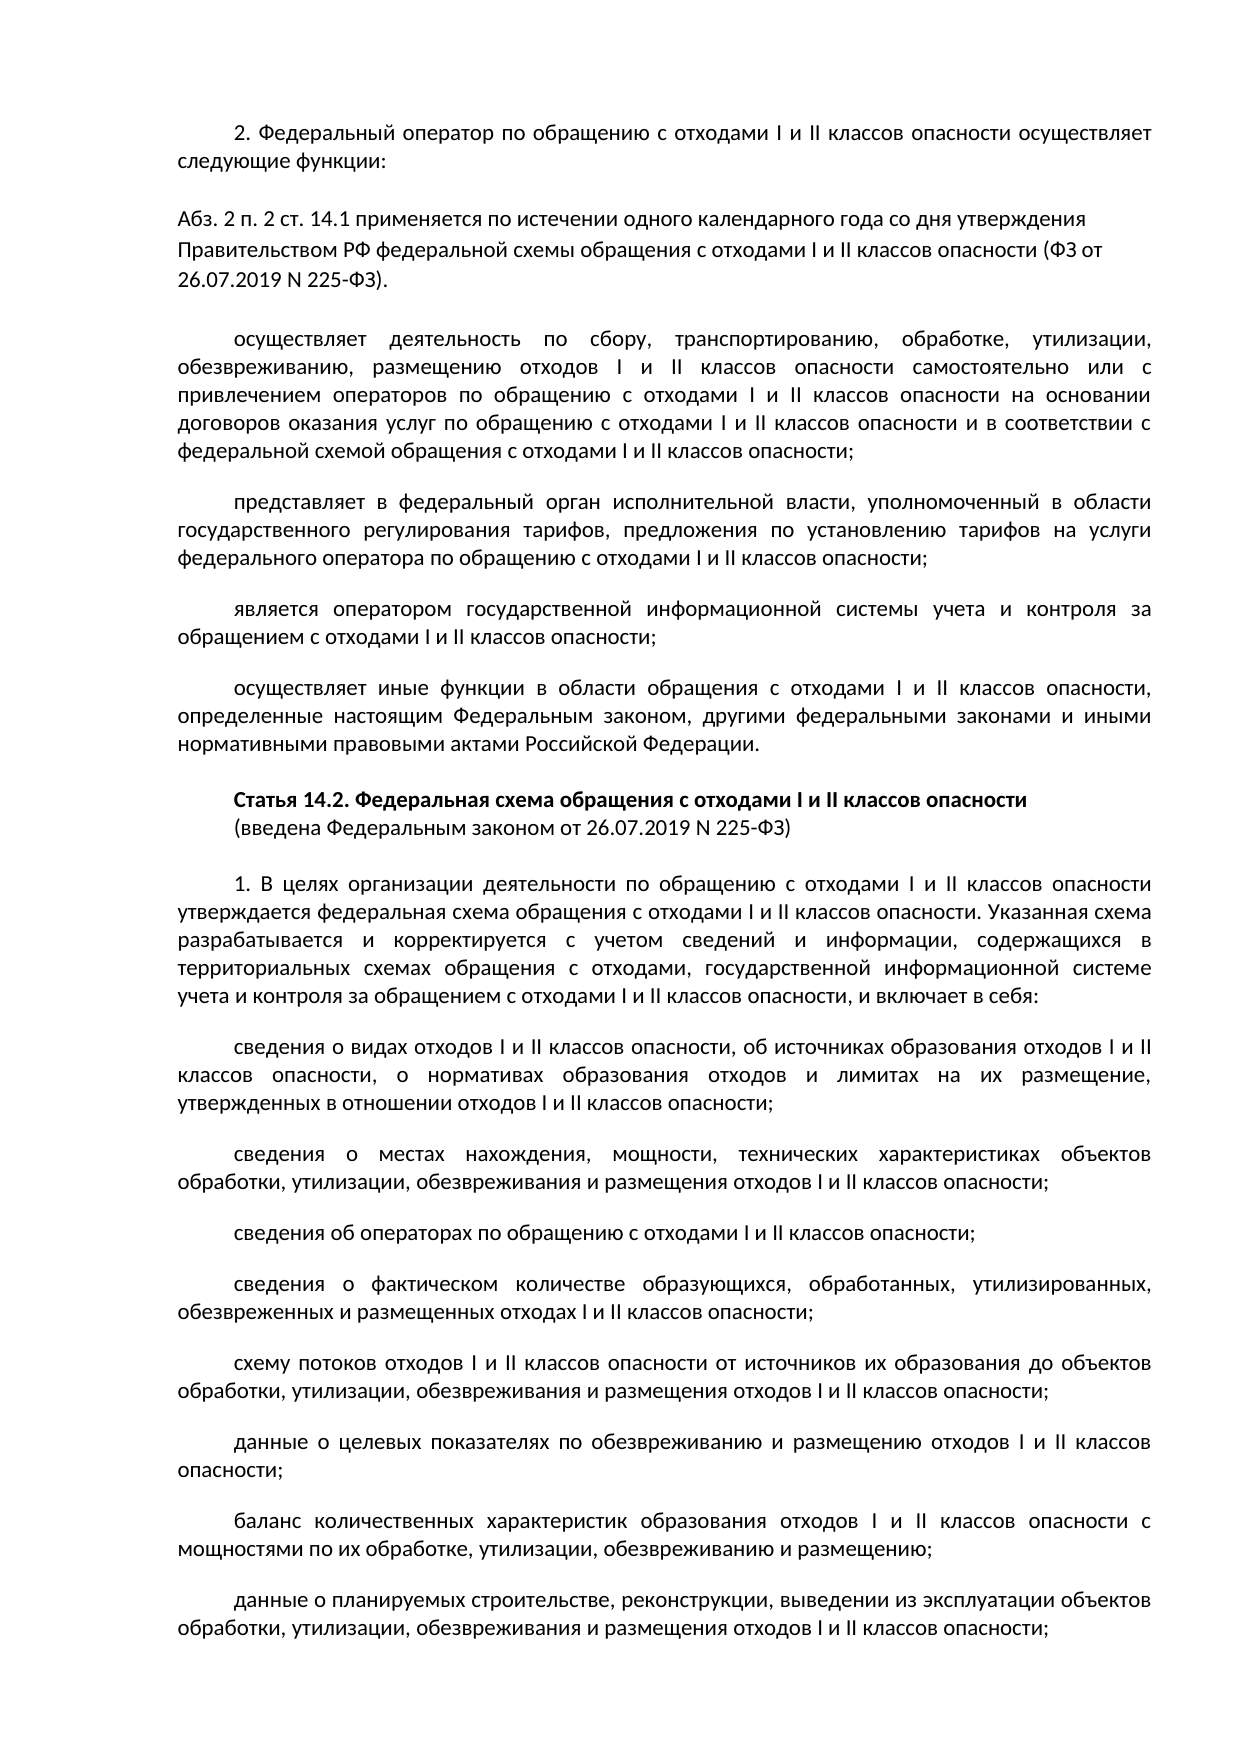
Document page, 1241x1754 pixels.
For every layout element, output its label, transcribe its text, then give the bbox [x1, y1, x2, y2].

text схему потоков отходов I и II классов опасности от источников их образования до объектов обработки, утилизации, обезвреживания и размещения отходов I и II классов опасности; [177, 1348, 1152, 1404]
text баланс количественных характеристик образования отходов I и II классов опасности с мощностями по их обработке, утилизации, обезвреживанию и размещению; [177, 1506, 1152, 1562]
text (введена Федеральным законом от 26.07.2019 N 225-ФЗ) [177, 813, 1152, 841]
text представляет в федеральный орган исполнительной власти, уполномоченный в области государственного регулирования тарифов, предложения по установлению тарифов на услуги федерального оператора по обращению с отходами I и II классов опасности; [177, 487, 1152, 571]
text осуществляет иные функции в области обращения с отходами I и II классов опасности, определенные настоящим Федеральным законом, другими федеральными законами и иными нормативными правовыми актами Российской Федерации. [177, 673, 1152, 757]
title Статья 14.2. Федеральная схема обращения с отходами I и II классов опасности [177, 785, 1152, 813]
text сведения о фактическом количестве образующихся, обработанных, утилизированных, обезвреженных и размещенных отходах I и II классов опасности; [177, 1269, 1152, 1325]
text осуществляет деятельность по сбору, транспортированию, обработке, утилизации, обезвреживанию, размещению отходов I и II классов опасности самостоятельно или с привлечением операторов по обращению с отходами I и II классов опасности на основании договоров оказания услуг по обращению с отходами I и II классов опасности и в соответствии с федеральной схемой обращения с отходами I и II классов опасности; [177, 324, 1152, 464]
text является оператором государственной информационной системы учета и контроля за обращением с отходами I и II классов опасности; [177, 594, 1152, 650]
text 1. В целях организации деятельности по обращению с отходами I и II классов опасности утверждается федеральная схема обращения с отходами I и II классов опасности. Указанная схема разрабатывается и корректируется с учетом сведений и информации, содержащихся в территориальных схемах обращения с отходами, государственной информационной системе учета и контроля за обращением с отходами I и II классов опасности, и включает в себя: [177, 869, 1152, 1009]
text 2. Федеральный оператор по обращению с отходами I и II классов опасности осуществляет следующие функции: [177, 118, 1152, 174]
text Абз. 2 п. 2 ст. 14.1 применяется по истечении одного календарного года со дня утверждения Правительством РФ федеральной схемы обращения с отходами I и II классов опасности (ФЗ от 26.07.2019 N 225-ФЗ). [177, 204, 1152, 293]
text данные о целевых показателях по обезвреживанию и размещению отходов I и II классов опасности; [177, 1427, 1152, 1483]
text сведения об операторах по обращению с отходами I и II классов опасности; [177, 1218, 1152, 1246]
text сведения о местах нахождения, мощности, технических характеристиках объектов обработки, утилизации, обезвреживания и размещения отходов I и II классов опасности; [177, 1139, 1152, 1195]
text сведения о видах отходов I и II классов опасности, об источниках образования отходов I и II классов опасности, о нормативах образования отходов и лимитах на их размещение, утвержденных в отношении отходов I и II классов опасности; [177, 1032, 1152, 1116]
text данные о планируемых строительстве, реконструкции, выведении из эксплуатации объектов обработки, утилизации, обезвреживания и размещения отходов I и II классов опасности; [177, 1585, 1152, 1641]
